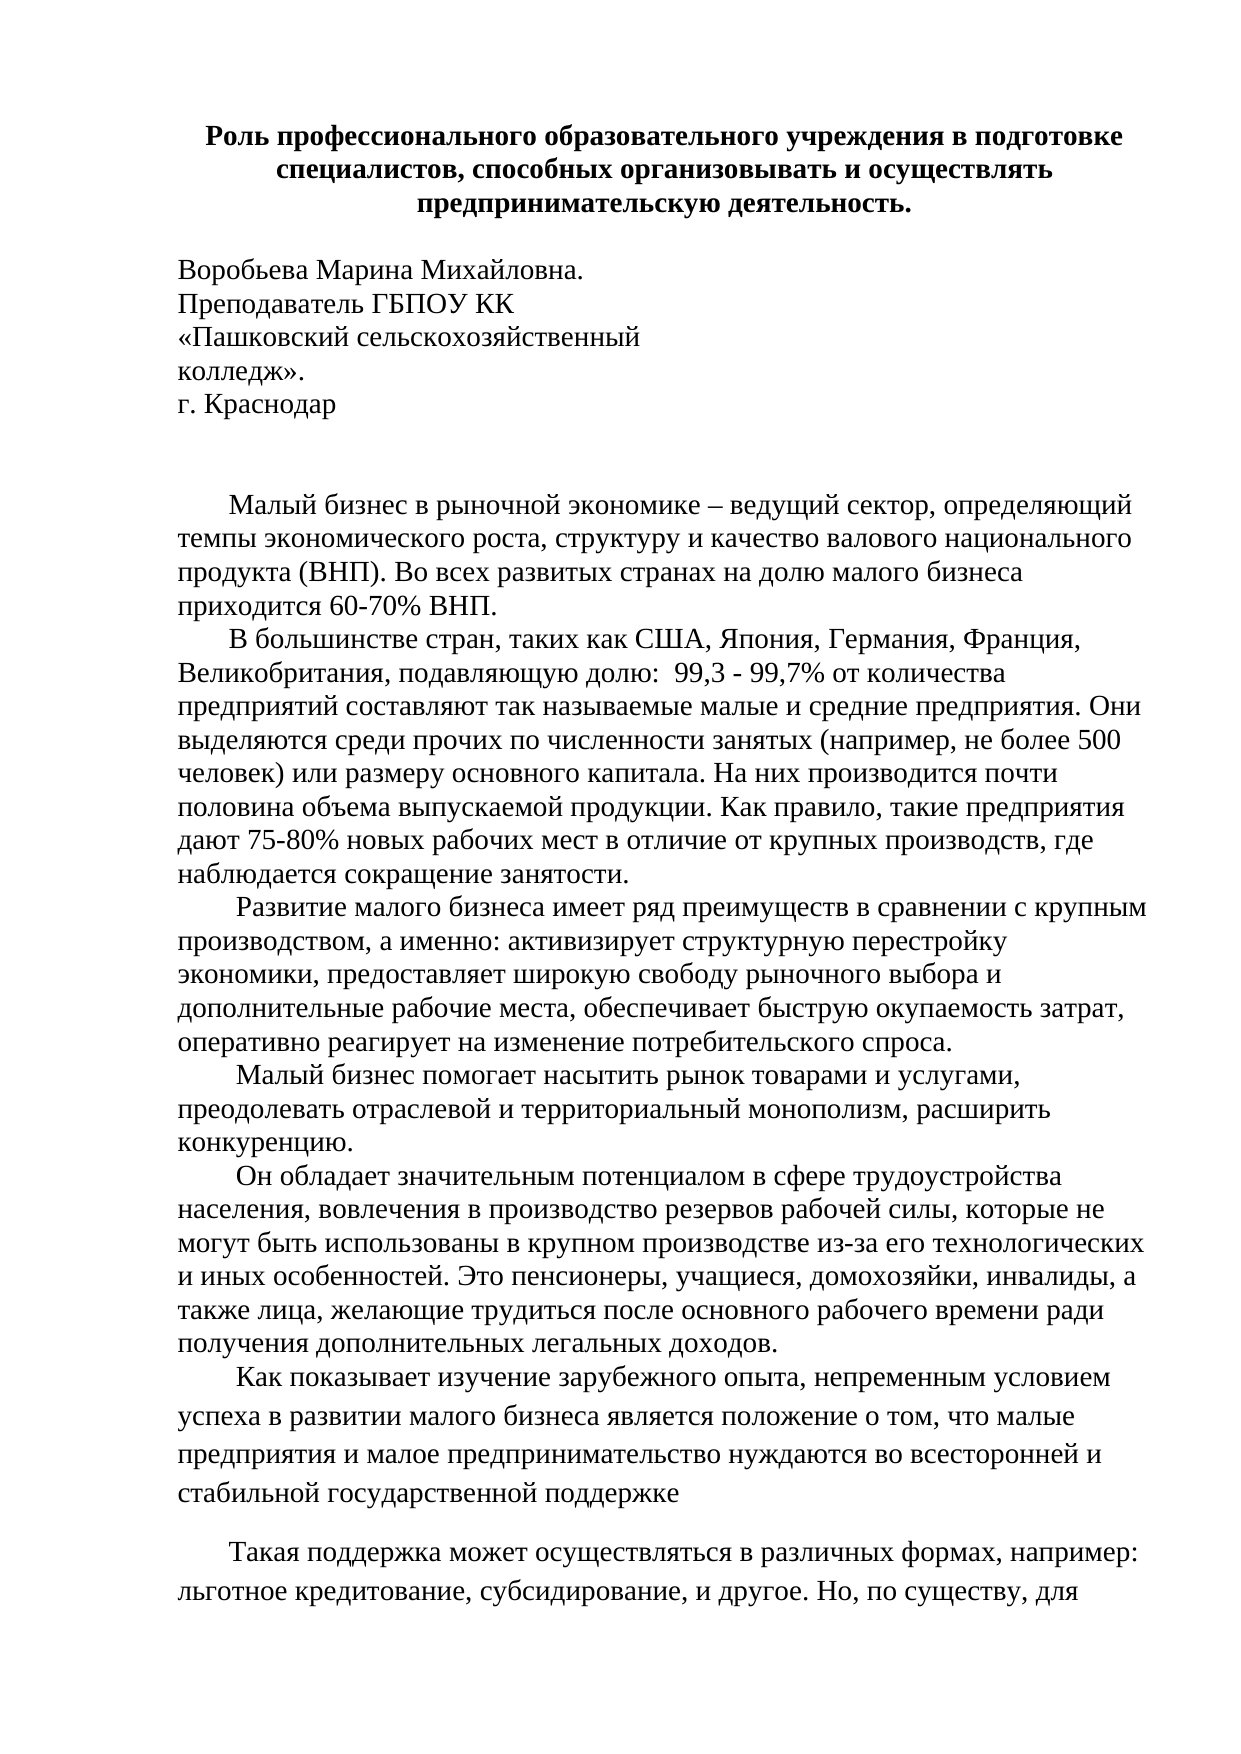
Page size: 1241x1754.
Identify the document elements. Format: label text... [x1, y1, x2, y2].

text Как показывает изучение зарубежного опыта, непременным условием успеха в развитии малого бизнеса является положение о том, что малые предприятия и малое предпринимательство нуждаются во всесторонней и стабильной государственной поддержке [177, 1359, 1152, 1508]
text Малый бизнес в рыночной экономике – ведущий сектор, определяющий темпы экономического роста, структуру и качество валового национального продукта (ВНП). Во всех развитых странах на долю малого бизнеса приходится 60-70% ВНП. [177, 487, 1152, 621]
text Малый бизнес помогает насытить рынок товарами и услугами, преодолевать отраслевой и территориальный монополизм, расширить конкуренцию. [177, 1057, 1152, 1158]
text Он обладает значительным потенциалом в сфере трудоустройства населения, вовлечения в производство резервов рабочей силы, которые не могут быть использованы в крупном производстве из-за его технологических и иных особенностей. Это пенсионеры, учащиеся, домохозяйки, инвалиды, а также лица, желающие трудиться после основного рабочего времени ради получения дополнительных легальных доходов. [177, 1158, 1152, 1359]
text Воробьева Марина Михайловна. [177, 252, 1152, 286]
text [177, 1534, 1152, 1606]
text «Пашковский сельскохозяйственный [177, 319, 1152, 353]
text Развитие малого бизнеса имеет ряд преимуществ в сравнении с крупным производством, а именно: активизирует структурную перестройку экономики, предоставляет широкую свободу рыночного выбора и дополнительные рабочие места, обеспечивает быструю окупаемость затрат, оперативно реагирует на изменение потребительского спроса. [177, 889, 1152, 1057]
text г. Краснодар [177, 386, 1152, 420]
text Роль профессионального образовательного учреждения в подготовке специалистов, способных организовывать и осуществлять предпринимательскую деятельность. [177, 118, 1152, 219]
text Преподаватель ГБПОУ КК [177, 286, 1152, 319]
text В большинстве стран, таких как США, Япония, Германия, Франция, Великобритания, подавляющую долю: 99,3 - 99,7% от количества предприятий составляют так называемые малые и средние предприятия. Они выделяются среди прочих по численности занятых (например, не более 500 человек) или размеру основного капитала. На них производится почти половина объема выпускаемой продукции. Как правило, такие предприятия дают 75-80% новых рабочих мест в отличие от крупных производств, где наблюдается сокращение занятости. [177, 621, 1152, 889]
text колледж». [177, 353, 1152, 386]
